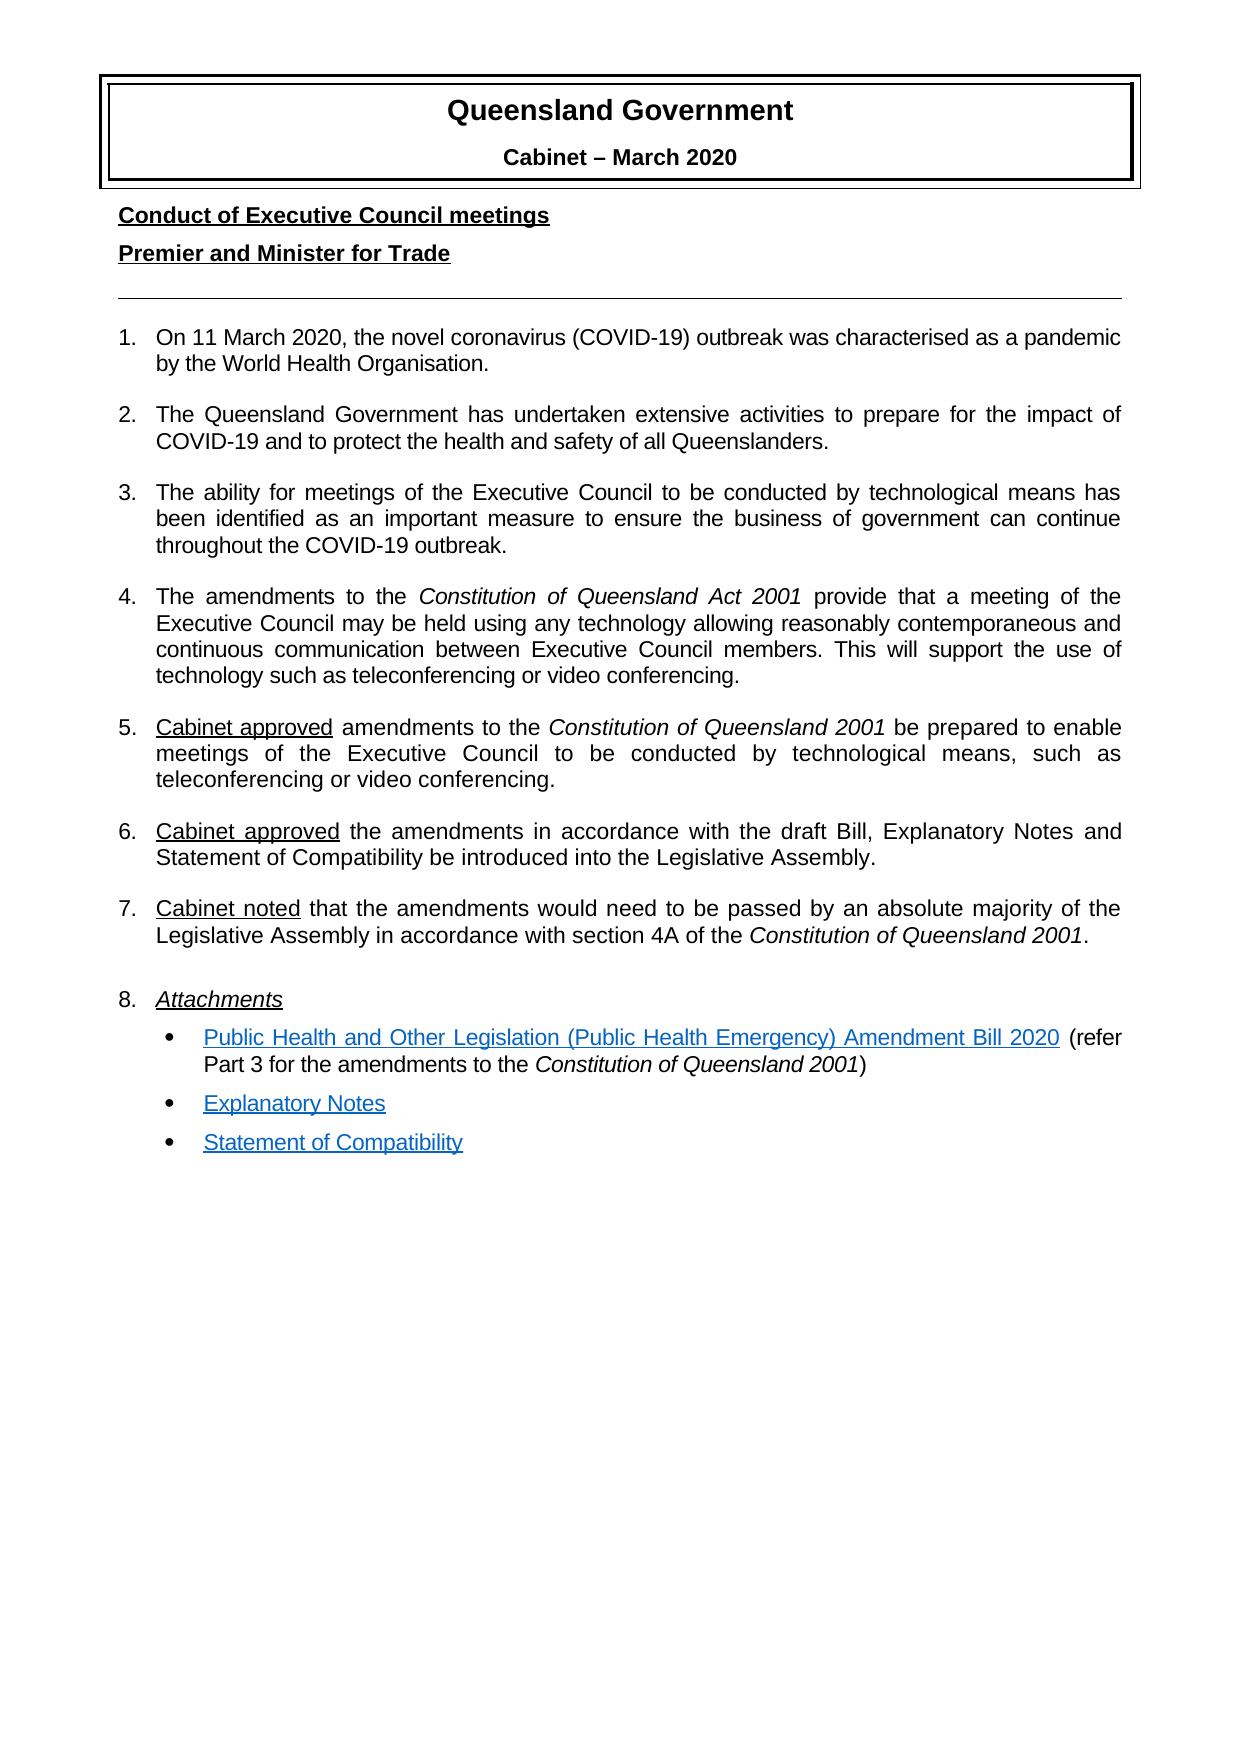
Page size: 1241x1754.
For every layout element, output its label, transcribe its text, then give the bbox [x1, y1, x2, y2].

list The ability for meetings of the Executive Council to be conducted by technological means has been identified as an important measure to ensure the business of government can continue throughout the COVID-19 outbreak. [118, 479, 1122, 558]
list The amendments to the Constitution of Queensland Act 2001 provide that a meeting of the Executive Council may be held using any technology allowing reasonably contemporaneous and continuous communication between Executive Council members. This will support the use of technology such as teleconferencing or video conferencing. [118, 583, 1122, 688]
list Explanatory Notes [165, 1089, 1122, 1116]
list Cabinet approved the amendments in accordance with the draft Bill, Explanatory Notes and Statement of Compatibility be introduced into the Legislative Assembly. [118, 818, 1122, 870]
list Cabinet noted that the amendments would need to be passed by an absolute majority of the Legislative Assembly in accordance with section 4A of the Constitution of Queensland 2001. [118, 895, 1122, 948]
list Statement of Compatibility [165, 1128, 1122, 1155]
list Public Health and Other Legislation (Public Health Emergency) Amendment Bill 2020 (refer Part 3 for the amendments to the Constitution of Queensland 2001) [165, 1024, 1122, 1077]
list The Queensland Government has undertaken extensive activities to prepare for the impact of COVID-19 and to protect the health and safety of all Queenslanders. [118, 401, 1122, 454]
list On 11 March 2020, the novel coronavirus (COVID-19) outbreak was characterised as a pandemic by the World Health Organisation. [118, 324, 1122, 376]
list Attachments [118, 986, 1122, 1012]
list Cabinet approved amendments to the Constitution of Queensland 2001 be prepared to enable meetings of the Executive Council to be conducted by technological means, such as teleconferencing or video conferencing. [118, 713, 1122, 793]
